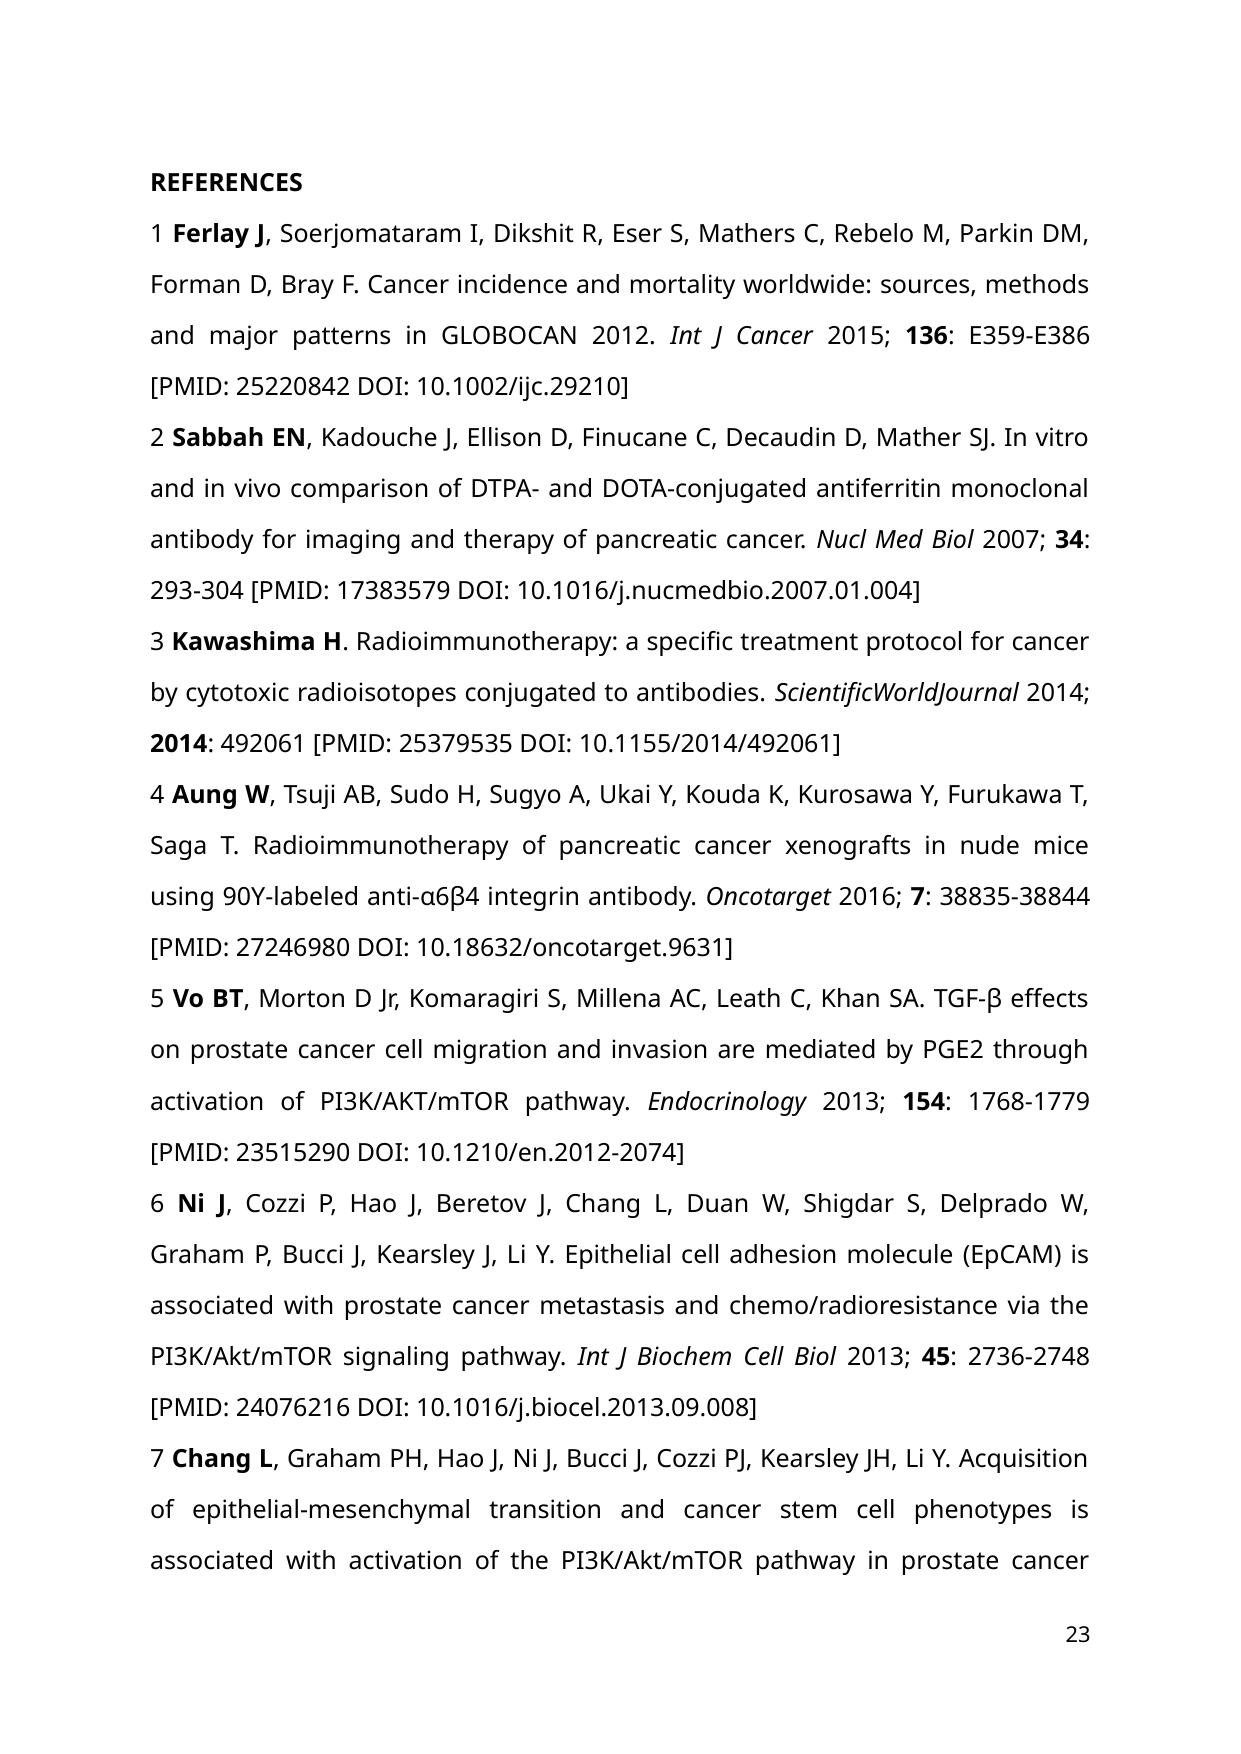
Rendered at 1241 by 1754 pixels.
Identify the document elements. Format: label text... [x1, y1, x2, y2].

text 1 Ferlay J, Soerjomataram I, Dikshit R, Eser S, Mathers C, Rebelo M, Parkin DM, Forman D, Bray F. Cancer incidence and mortality worldwide: sources, methods and major patterns in GLOBOCAN 2012. Int J Cancer 2015; 136: E359-E386 [PMID: 25220842 DOI: 10.1002/ijc.29210] [150, 216, 1090, 403]
text 4 Aung W, Tsuji AB, Sudo H, Sugyo A, Ukai Y, Kouda K, Kurosawa Y, Furukawa T, Saga T. Radioimmunotherapy of pancreatic cancer xenografts in nude mice using 90Y-labeled anti-α6β4 integrin antibody. Oncotarget 2016; 7: 38835-38844 [PMID: 27246980 DOI: 10.18632/oncotarget.9631] [150, 777, 1090, 964]
text REFERENCES [150, 164, 1090, 198]
text 3 Kawashima H. Radioimmunotherapy: a specific treatment protocol for cancer by cytotoxic radioisotopes conjugated to antibodies. ScientificWorldJournal 2014; 2014: 492061 [PMID: 25379535 DOI: 10.1155/2014/492061] [150, 624, 1090, 760]
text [150, 1441, 1090, 1577]
text 6 Ni J, Cozzi P, Hao J, Beretov J, Chang L, Duan W, Shigdar S, Delprado W, Graham P, Bucci J, Kearsley J, Li Y. Epithelial cell adhesion molecule (EpCAM) is associated with prostate cancer metastasis and chemo/radioresistance via the PI3K/Akt/mTOR signaling pathway. Int J Biochem Cell Biol 2013; 45: 2736-2748 [PMID: 24076216 DOI: 10.1016/j.biocel.2013.09.008] [150, 1185, 1090, 1423]
text 5 Vo BT, Morton D Jr, Komaragiri S, Millena AC, Leath C, Khan SA. TGF-β effects on prostate cancer cell migration and invasion are mediated by PGE2 through activation of PI3K/AKT/mTOR pathway. Endocrinology 2013; 154: 1768-1779 [PMID: 23515290 DOI: 10.1210/en.2012-2074] [150, 981, 1090, 1168]
text 2 Sabbah EN, Kadouche J, Ellison D, Finucane C, Decaudin D, Mather SJ. In vitro and in vivo comparison of DTPA- and DOTA-conjugated antiferritin monoclonal antibody for imaging and therapy of pancreatic cancer. Nucl Med Biol 2007; 34: 293-304 [PMID: 17383579 DOI: 10.1016/j.nucmedbio.2007.01.004] [150, 420, 1090, 607]
